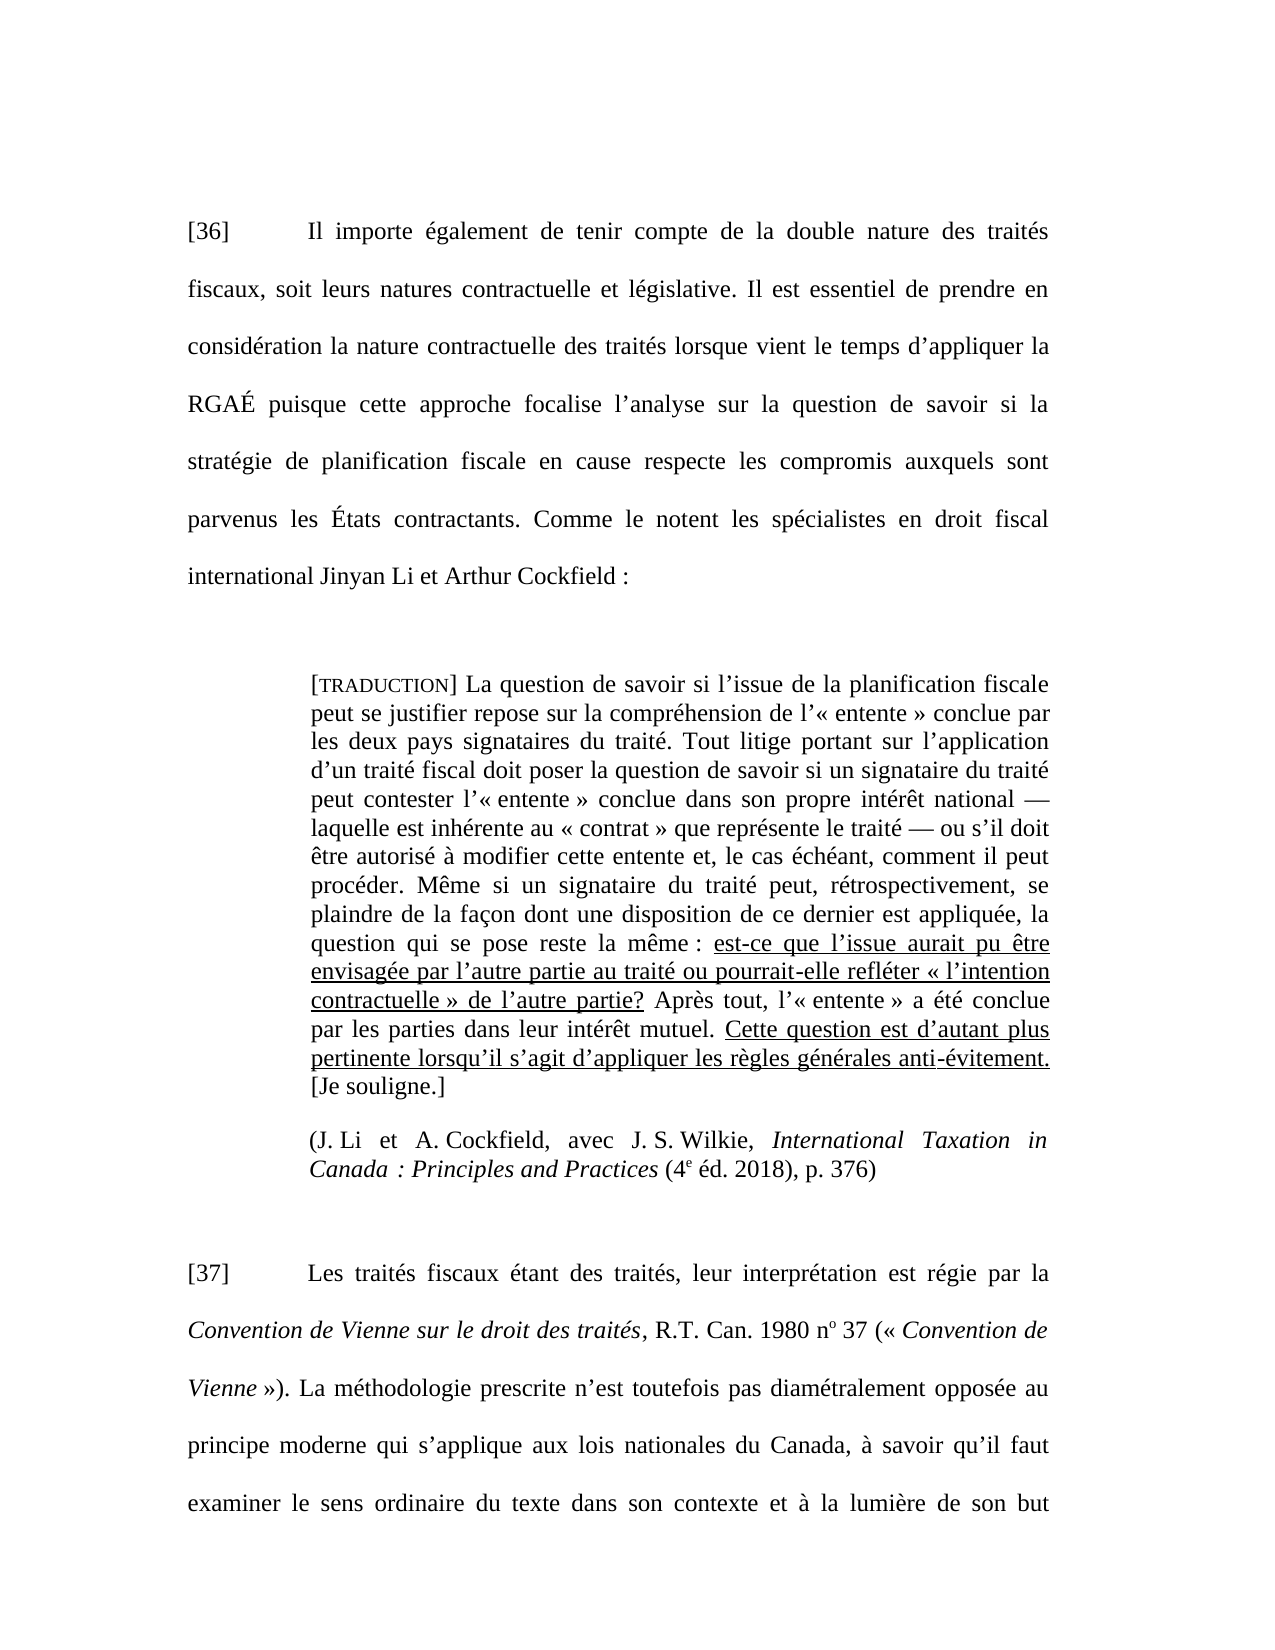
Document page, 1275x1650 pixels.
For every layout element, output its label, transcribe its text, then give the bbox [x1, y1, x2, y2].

text [traduction] La question de savoir si l’issue de la planification fiscale peut se justifier repose sur la compréhension de l’« entente » conclue par les deux pays signataires du traité. Tout litige portant sur l’application d’un traité fiscal doit poser la question de savoir si un signataire du traité peut contester l’« entente » conclue dans son propre intérêt national — laquelle est inhérente au « contrat » que représente le traité — ou s’il doit être autorisé à modifier cette entente et, le cas échéant, comment il peut procéder. Même si un signataire du traité peut, rétrospectivement, se plaindre de la façon dont une disposition de ce dernier est appliquée, la question qui se pose reste la même : est-ce que l’issue aurait pu être envisagée par l’autre partie au traité ou pourrait-elle refléter « l’intention contractuelle » de l’autre partie? Après tout, l’« entente » a été conclue par les parties dans leur intérêt mutuel. Cette question est d’autant plus pertinente lorsqu’il s’agit d’appliquer les règles générales anti-évitement. [Je souligne.] [273, 669, 1050, 1100]
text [187, 1258, 1050, 1516]
text (J. Li et A. Cockfield, avec J. S. Wilkie, International Taxation in Canada : Principles and Practices (4e éd. 2018), p. 376) [271, 1125, 1050, 1183]
text Il importe également de tenir compte de la double nature des traités fiscaux, soit leurs natures contractuelle et législative. Il est essentiel de prendre en considération la nature contractuelle des traités lorsque vient le temps d’appliquer la RGAÉ puisque cette approche focalise l’analyse sur la question de savoir si la stratégie de planification fiscale en cause respecte les compromis auxquels sont parvenus les États contractants. Comme le notent les spécialistes en droit fiscal international Jinyan Li et Arthur Cockfield : [187, 216, 1050, 590]
